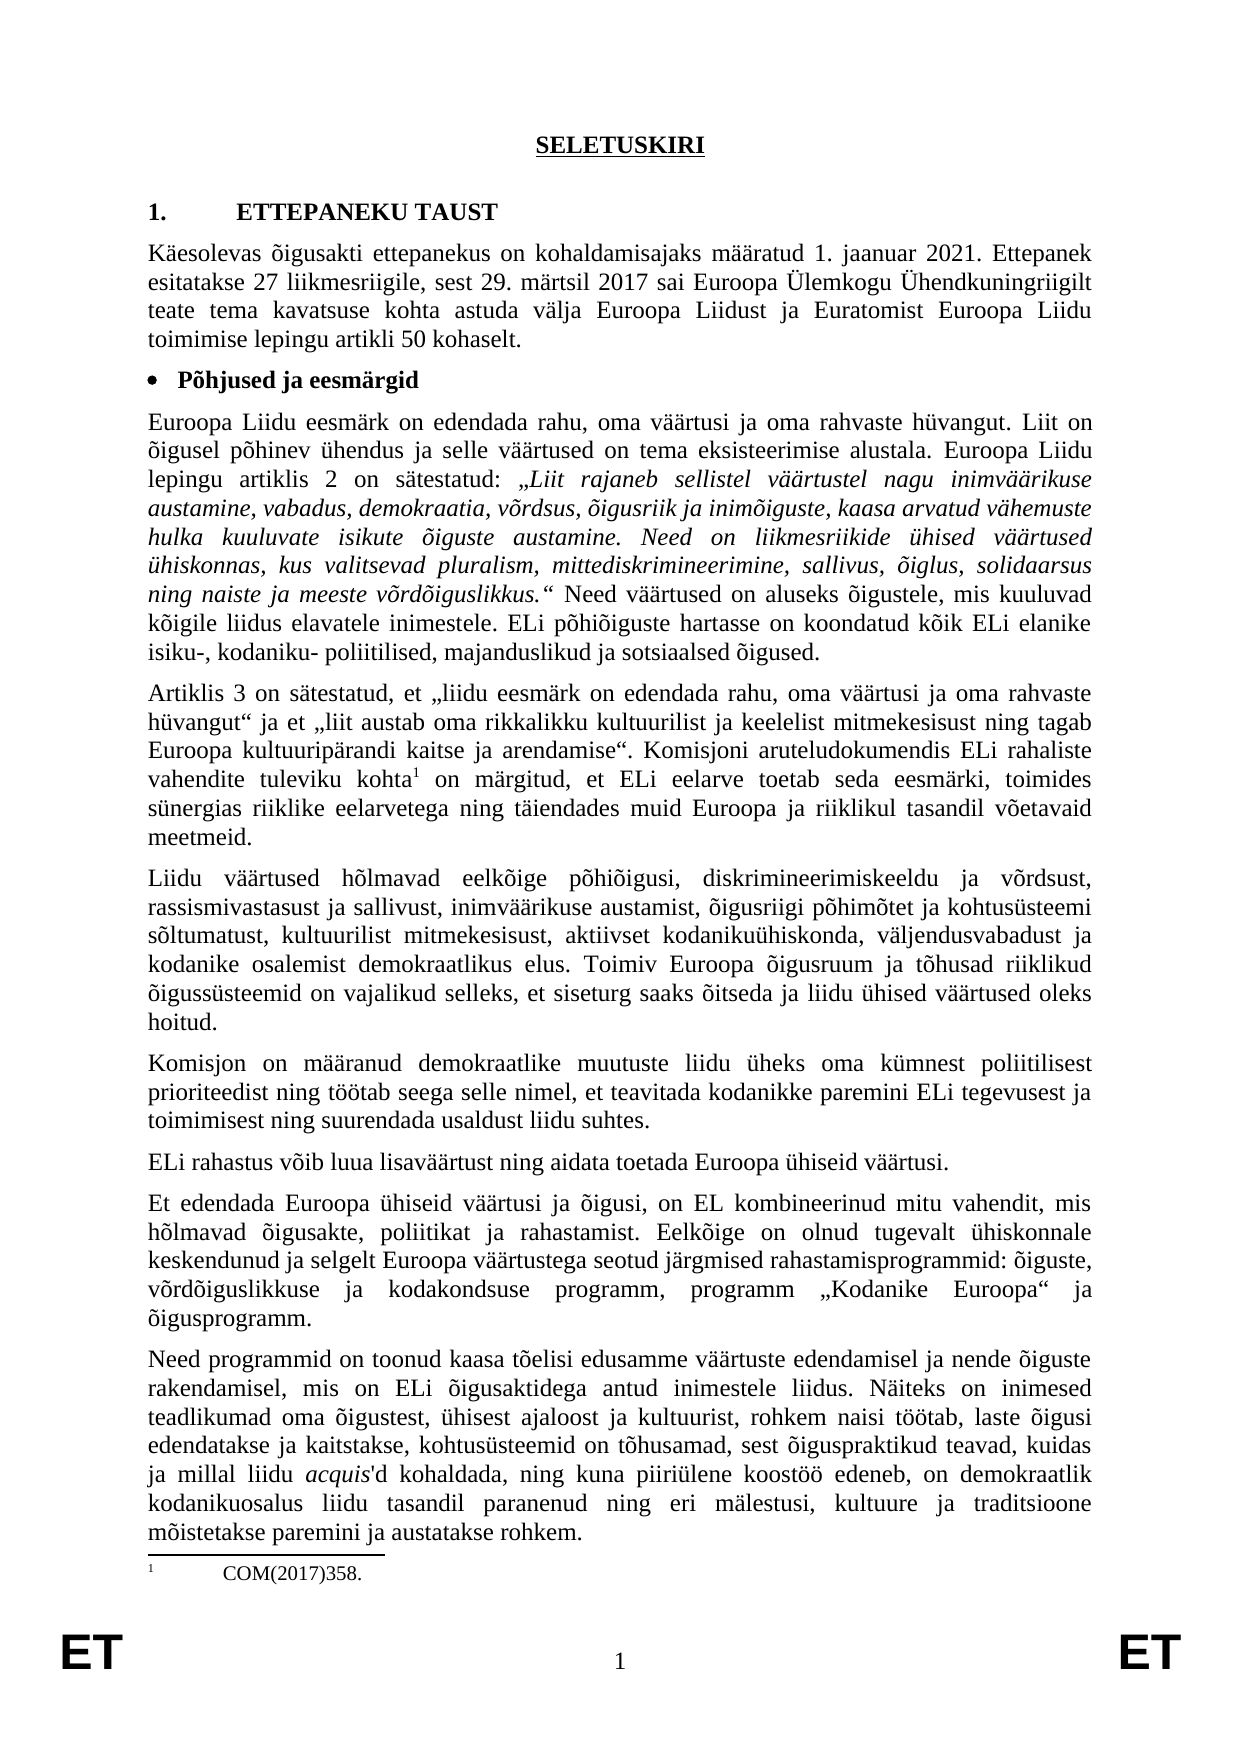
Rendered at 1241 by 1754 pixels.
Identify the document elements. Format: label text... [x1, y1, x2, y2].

text Komisjon on määranud demokraatlike muutuste liidu üheks oma kümnest poliitilisest prioriteedist ning töötab seega selle nimel, et teavitada kodanikke paremini ELi tegevusest ja toimimisest ning suurendada usaldust liidu suhtes. [148, 1048, 1093, 1134]
text Artiklis 3 on sätestatud, et „liidu eesmärk on edendada rahu, oma väärtusi ja oma rahvaste hüvangut“ ja et „liit austab oma rikkalikku kultuurilist ja keelelist mitmekesisust ning tagab Euroopa kultuuripärandi kaitse ja arendamise“. Komisjoni aruteludokumendis ELi rahaliste vahendite tuleviku kohta on märgitud, et ELi eelarve toetab seda eesmärki, toimides sünergias riiklike eelarvetega ning täiendades muid Euroopa ja riiklikul tasandil võetavaid meetmeid. [148, 678, 1093, 851]
text SELETUSKIRI [148, 131, 1093, 159]
text Et edendada Euroopa ühiseid väärtusi ja õigusi, on EL kombineerinud mitu vahendit, mis hõlmavad õigusakte, poliitikat ja rahastamist. Eelkõige on olnud tugevalt ühiskonnale keskendunud ja selgelt Euroopa väärtustega seotud järgmised rahastamisprogrammid: õiguste, võrdõiguslikkuse ja kodakondsuse programm, programm „Kodanike Euroopa“ ja õigusprogramm. [148, 1188, 1093, 1332]
list Põhjused ja eesmärgid [148, 366, 1093, 394]
subtitle 1. ETTEPANEKU TAUST [148, 197, 1093, 226]
text Käesolevas õigusakti ettepanekus on kohaldamisajaks määratud 1. jaanuar 2021. Ettepanek esitatakse 27 liikmesriigile, sest 29. märtsil 2017 sai Euroopa Ülemkogu Ühendkuningriigilt teate tema kavatsuse kohta astuda välja Euroopa Liidust ja Euratomist Euroopa Liidu toimimise lepingu artikli 50 kohaselt. [148, 238, 1093, 353]
text Euroopa Liidu eesmärk on edendada rahu, oma väärtusi ja oma rahvaste hüvangut. Liit on õigusel põhinev ühendus ja selle väärtused on tema eksisteerimise alustala. Euroopa Liidu lepingu artiklis 2 on sätestatud: „Liit rajaneb sellistel väärtustel nagu inimväärikuse austamine, vabadus, demokraatia, võrdsus, õigusriik ja inimõiguste, kaasa arvatud vähemuste hulka kuuluvate isikute õiguste austamine. Need on liikmesriikide ühised väärtused ühiskonnas, kus valitsevad pluralism, mittediskrimineerimine, sallivus, õiglus, solidaarsus ning naiste ja meeste võrdõiguslikkus.“ Need väärtused on aluseks õigustele, mis kuuluvad kõigile liidus elavatele inimestele. ELi põhiõiguste hartasse on koondatud kõik ELi elanike isiku-, kodaniku- poliitilised, majanduslikud ja sotsiaalsed õigused. [148, 407, 1093, 666]
text Liidu väärtused hõlmavad eelkõige põhiõigusi, diskrimineerimiskeeldu ja võrdsust, rassismivastasust ja sallivust, inimväärikuse austamist, õigusriigi põhimõtet ja kohtusüsteemi sõltumatust, kultuurilist mitmekesisust, aktiivset kodanikuühiskonda, väljendusvabadust ja kodanike osalemist demokraatlikus elus. Toimiv Euroopa õigusruum ja tõhusad riiklikud õigussüsteemid on vajalikud selleks, et siseturg saaks õitseda ja liidu ühised väärtused oleks hoitud. [148, 863, 1093, 1036]
text ELi rahastus võib luua lisaväärtust ning aidata toetada Euroopa ühiseid väärtusi. [148, 1147, 1093, 1176]
text Need programmid on toonud kaasa tõelisi edusamme väärtuste edendamisel ja nende õiguste rakendamisel, mis on ELi õigusaktidega antud inimestele liidus. Näiteks on inimesed teadlikumad oma õigustest, ühisest ajaloost ja kultuurist, rohkem naisi töötab, laste õigusi edendatakse ja kaitstakse, kohtusüsteemid on tõhusamad, sest õiguspraktikud teavad, kuidas ja millal liidu acquis'd kohaldada, ning kuna piiriülene koostöö edeneb, on demokraatlik kodanikuosalus liidu tasandil paranenud ning eri mälestusi, kultuure ja traditsioone mõistetakse paremini ja austatakse rohkem. [148, 1344, 1093, 1546]
